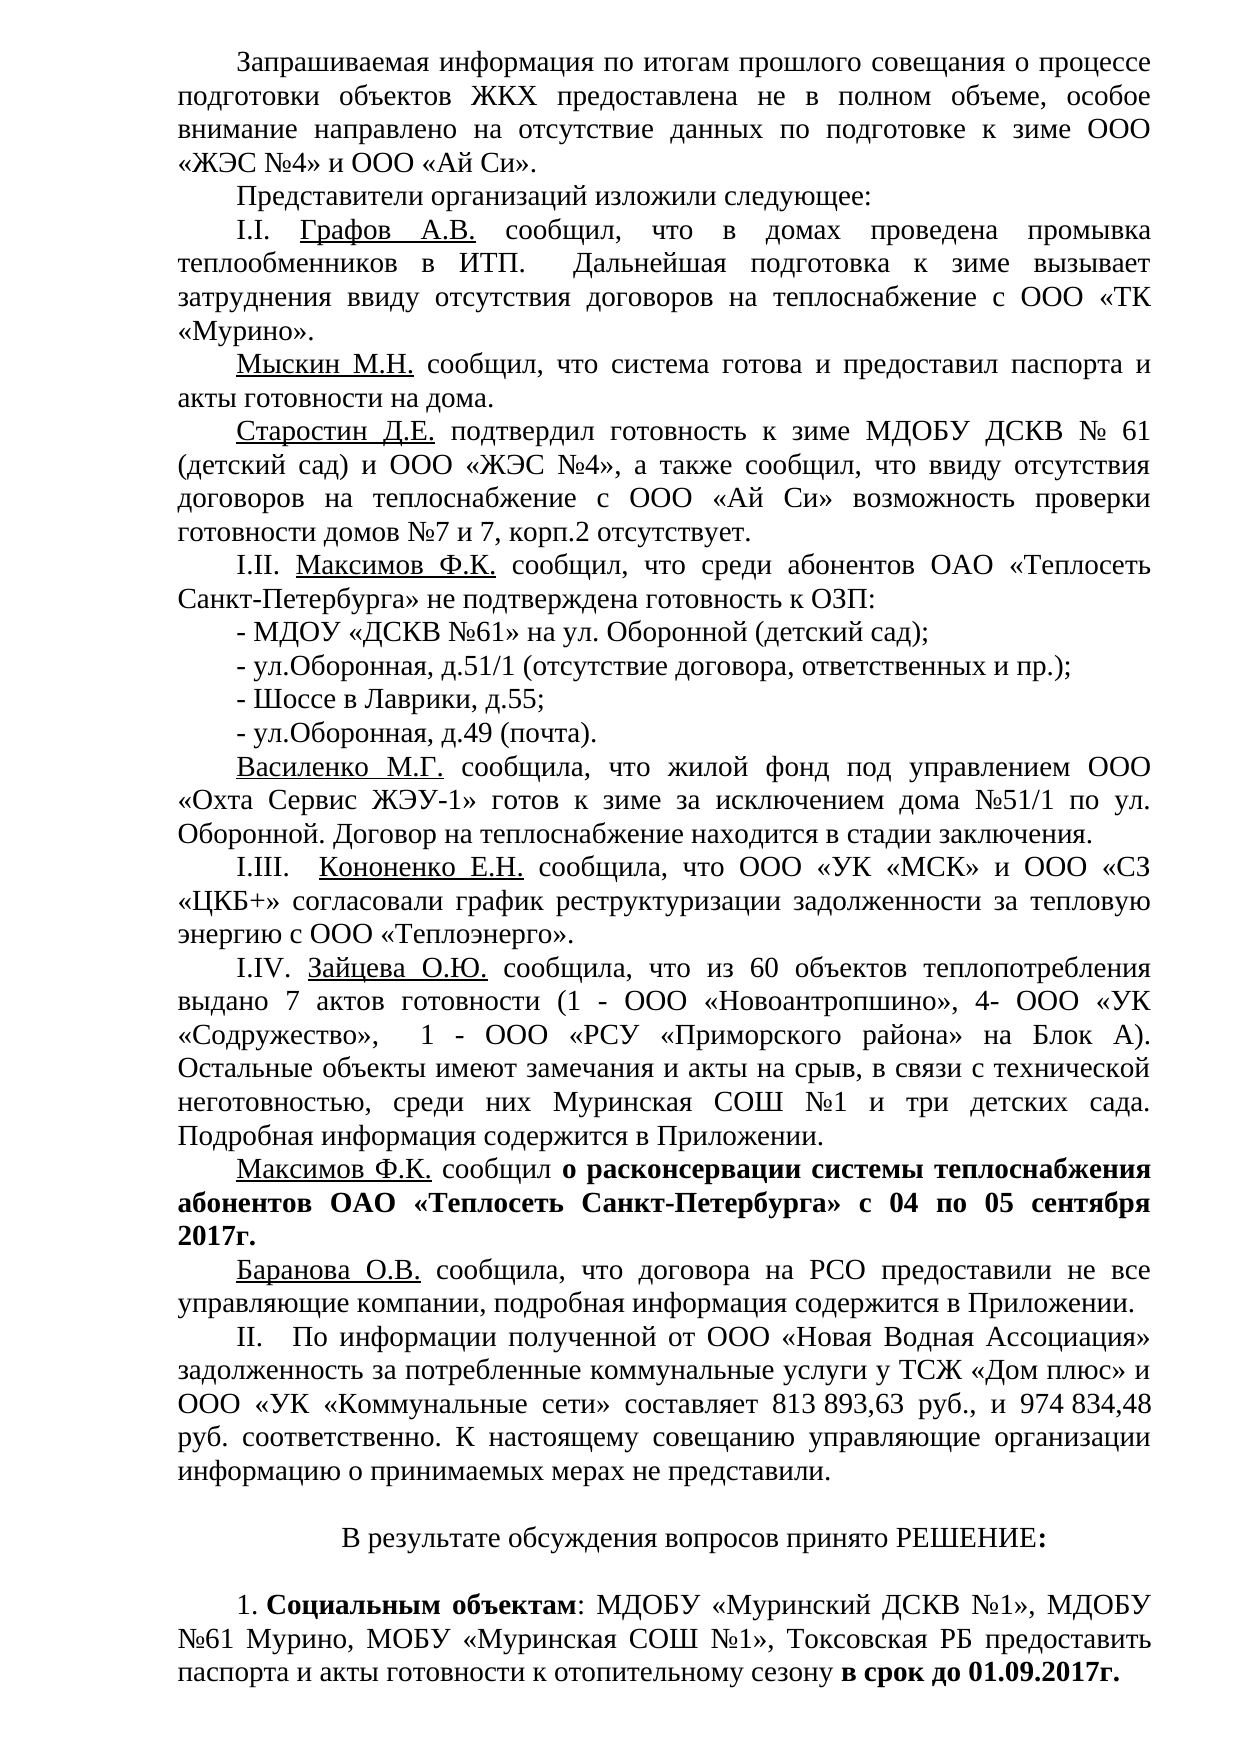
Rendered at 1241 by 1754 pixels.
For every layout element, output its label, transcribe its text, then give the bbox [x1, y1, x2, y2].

list По информации полученной от ООО «Новая Водная Ассоциация» задолженность за потребленные коммунальные услуги у ТСЖ «Дом плюс» и ООО «УК «Коммунальные сети» составляет 813 893,63 руб., и 974 834,48 руб. соответственно. К настоящему совещанию управляющие организации информацию о принимаемых мерах не представили. [177, 1319, 1152, 1487]
text Максимов Ф.К. сообщил о расконсервации системы теплоснабжения абонентов ОАО «Теплосеть Санкт-Петербурга» с 04 по 05 сентября 2017г. [177, 1151, 1152, 1252]
text I.II. Максимов Ф.К. сообщил, что среди абонентов ОАО «Теплосеть Санкт-Петербурга» не подтверждена готовность к ОЗП: [177, 547, 1152, 614]
text Представители организаций изложили следующее: [177, 178, 1152, 212]
list Социальным объектам: МДОБУ «Муринский ДСКВ №1», МДОБУ №61 Мурино, МОБУ «Муринская СОШ №1», Токсовская РБ предоставить паспорта и акты готовности к отопительному сезону в срок до 01.09.2017г. [177, 1587, 1152, 1688]
text I.I. Графов А.В. сообщил, что в домах проведена промывка теплообменников в ИТП. Дальнейшая подготовка к зиме вызывает затруднения ввиду отсутствия договоров на теплоснабжение с ООО «ТК «Мурино». [177, 212, 1152, 346]
text В результате обсуждения вопросов принято РЕШЕНИЕ: [177, 1520, 1152, 1554]
text Василенко М.Г. сообщила, что жилой фонд под управлением ООО «Охта Сервис ЖЭУ-1» готов к зиме за исключением дома №51/1 по ул. Оборонной. Договор на теплоснабжение находится в стадии заключения. [177, 749, 1152, 849]
text Баранова О.В. сообщила, что договора на РСО предоставили не все управляющие компании, подробная информация содержится в Приложении. [177, 1252, 1152, 1319]
text I.IV. Зайцева О.Ю. сообщила, что из 60 объектов теплопотребления выдано 7 актов готовности (1 - ООО «Новоантропшино», 4- ООО «УК «Содружество», 1 - ООО «РСУ «Приморского района» на Блок А). Остальные объекты имеют замечания и акты на срыв, в связи с технической неготовностью, среди них Муринская СОШ №1 и три детских сада. Подробная информация содержится в Приложении. [177, 950, 1152, 1151]
text - ул.Оборонная, д.51/1 (отсутствие договора, ответственных и пр.); [177, 648, 1152, 682]
text - ул.Оборонная, д.49 (почта). [177, 715, 1152, 749]
text Старостин Д.Е. подтвердил готовность к зиме МДОБУ ДСКВ № 61 (детский сад) и ООО «ЖЭС №4», а также сообщил, что ввиду отсутствия договоров на теплоснабжение с ООО «Ай Си» возможность проверки готовности домов №7 и 7, корп.2 отсутствует. [177, 413, 1152, 547]
text Запрашиваемая информация по итогам прошлого совещания о процессе подготовки объектов ЖКХ предоставлена не в полном объеме, особое внимание направлено на отсутствие данных по подготовке к зиме ООО «ЖЭС №4» и ООО «Ай Си». [177, 44, 1152, 178]
text - МДОУ «ДСКВ №61» на ул. Оборонной (детский сад); [177, 614, 1152, 648]
text Мыскин М.Н. сообщил, что система готова и предоставил паспорта и акты готовности на дома. [177, 346, 1152, 413]
text - Шоссе в Лаврики, д.55; [177, 682, 1152, 715]
text I.III. Кононенко Е.Н. сообщила, что ООО «УК «МСК» и ООО «СЗ «ЦКБ+» согласовали график реструктуризации задолженности за тепловую энергию с ООО «Теплоэнерго». [177, 849, 1152, 950]
